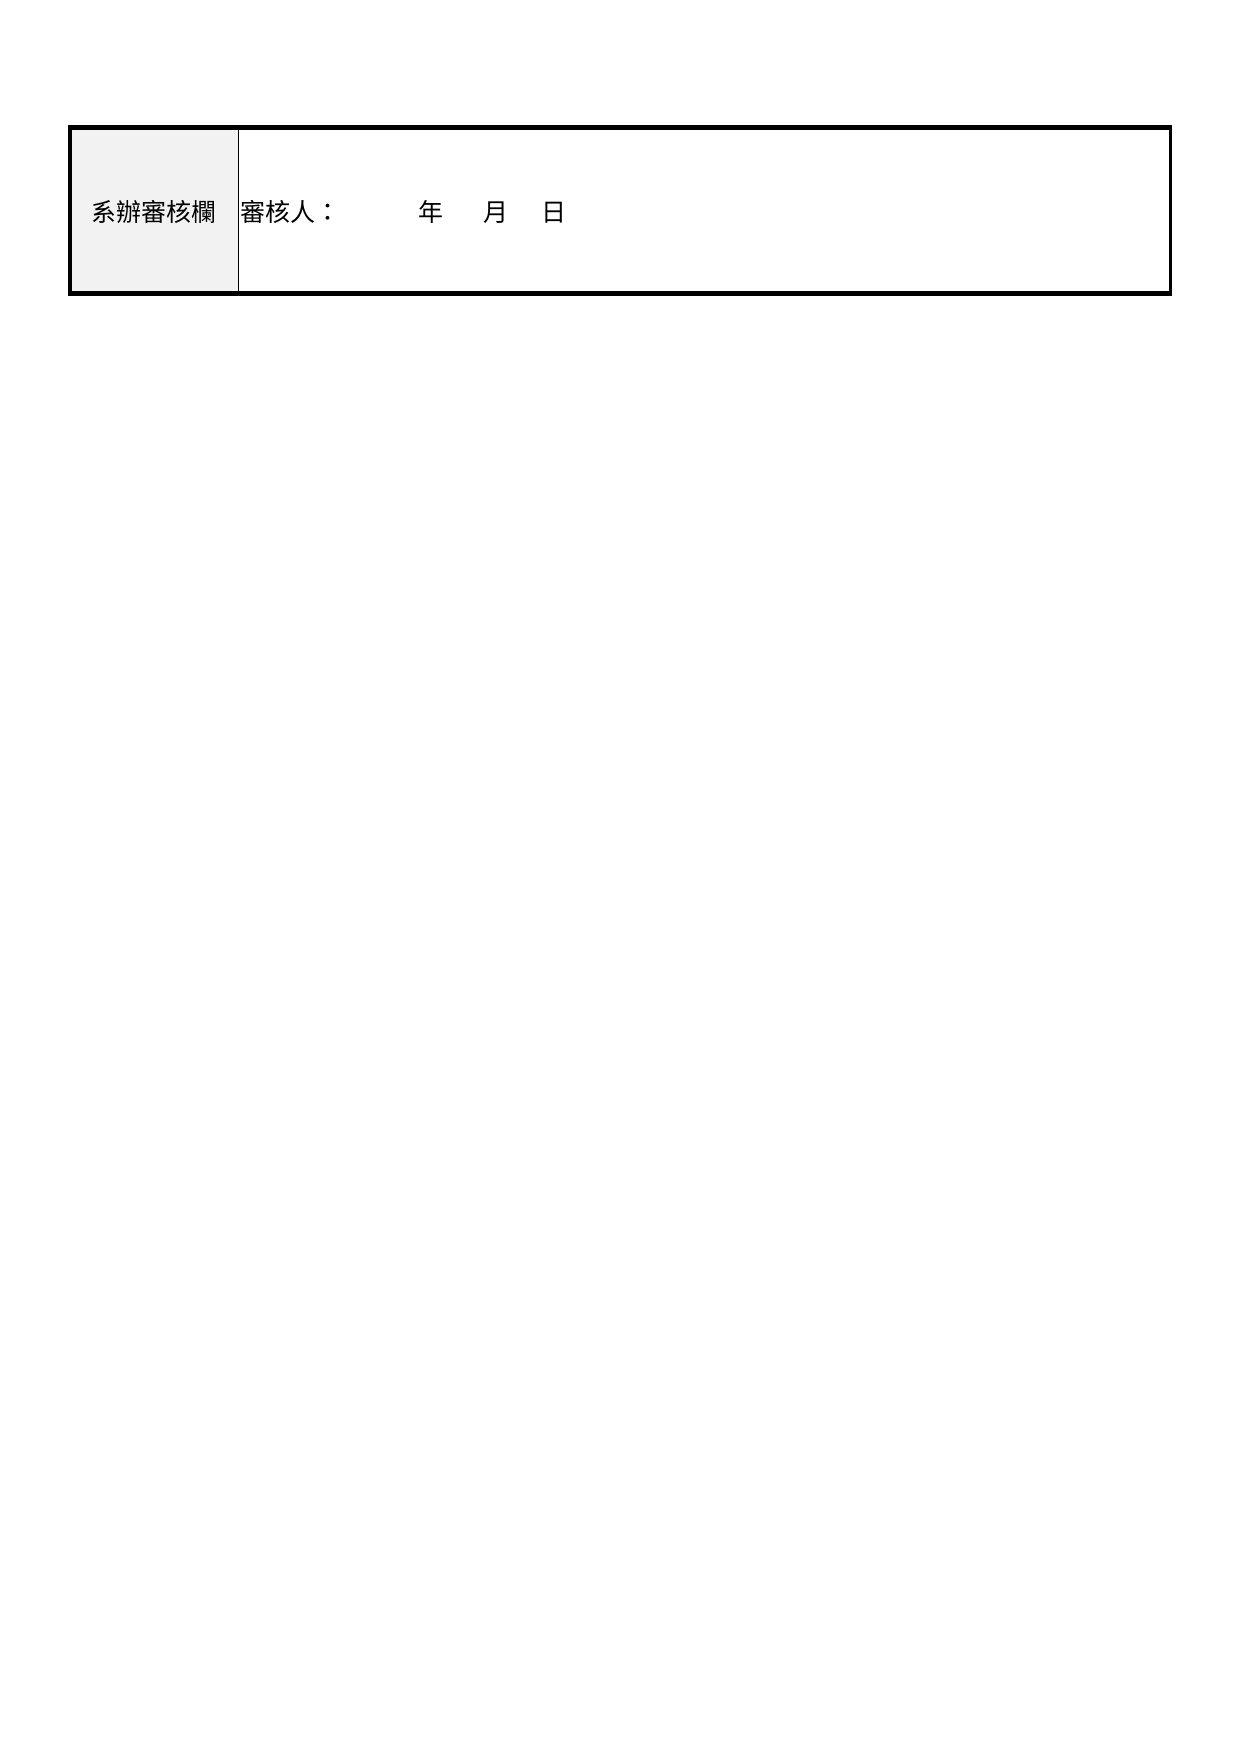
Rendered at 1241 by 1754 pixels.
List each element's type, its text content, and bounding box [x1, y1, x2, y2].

table_cell 審核人： 年 月 日 [239, 130, 1169, 291]
table_cell 系辦審核欄 [72, 130, 238, 291]
